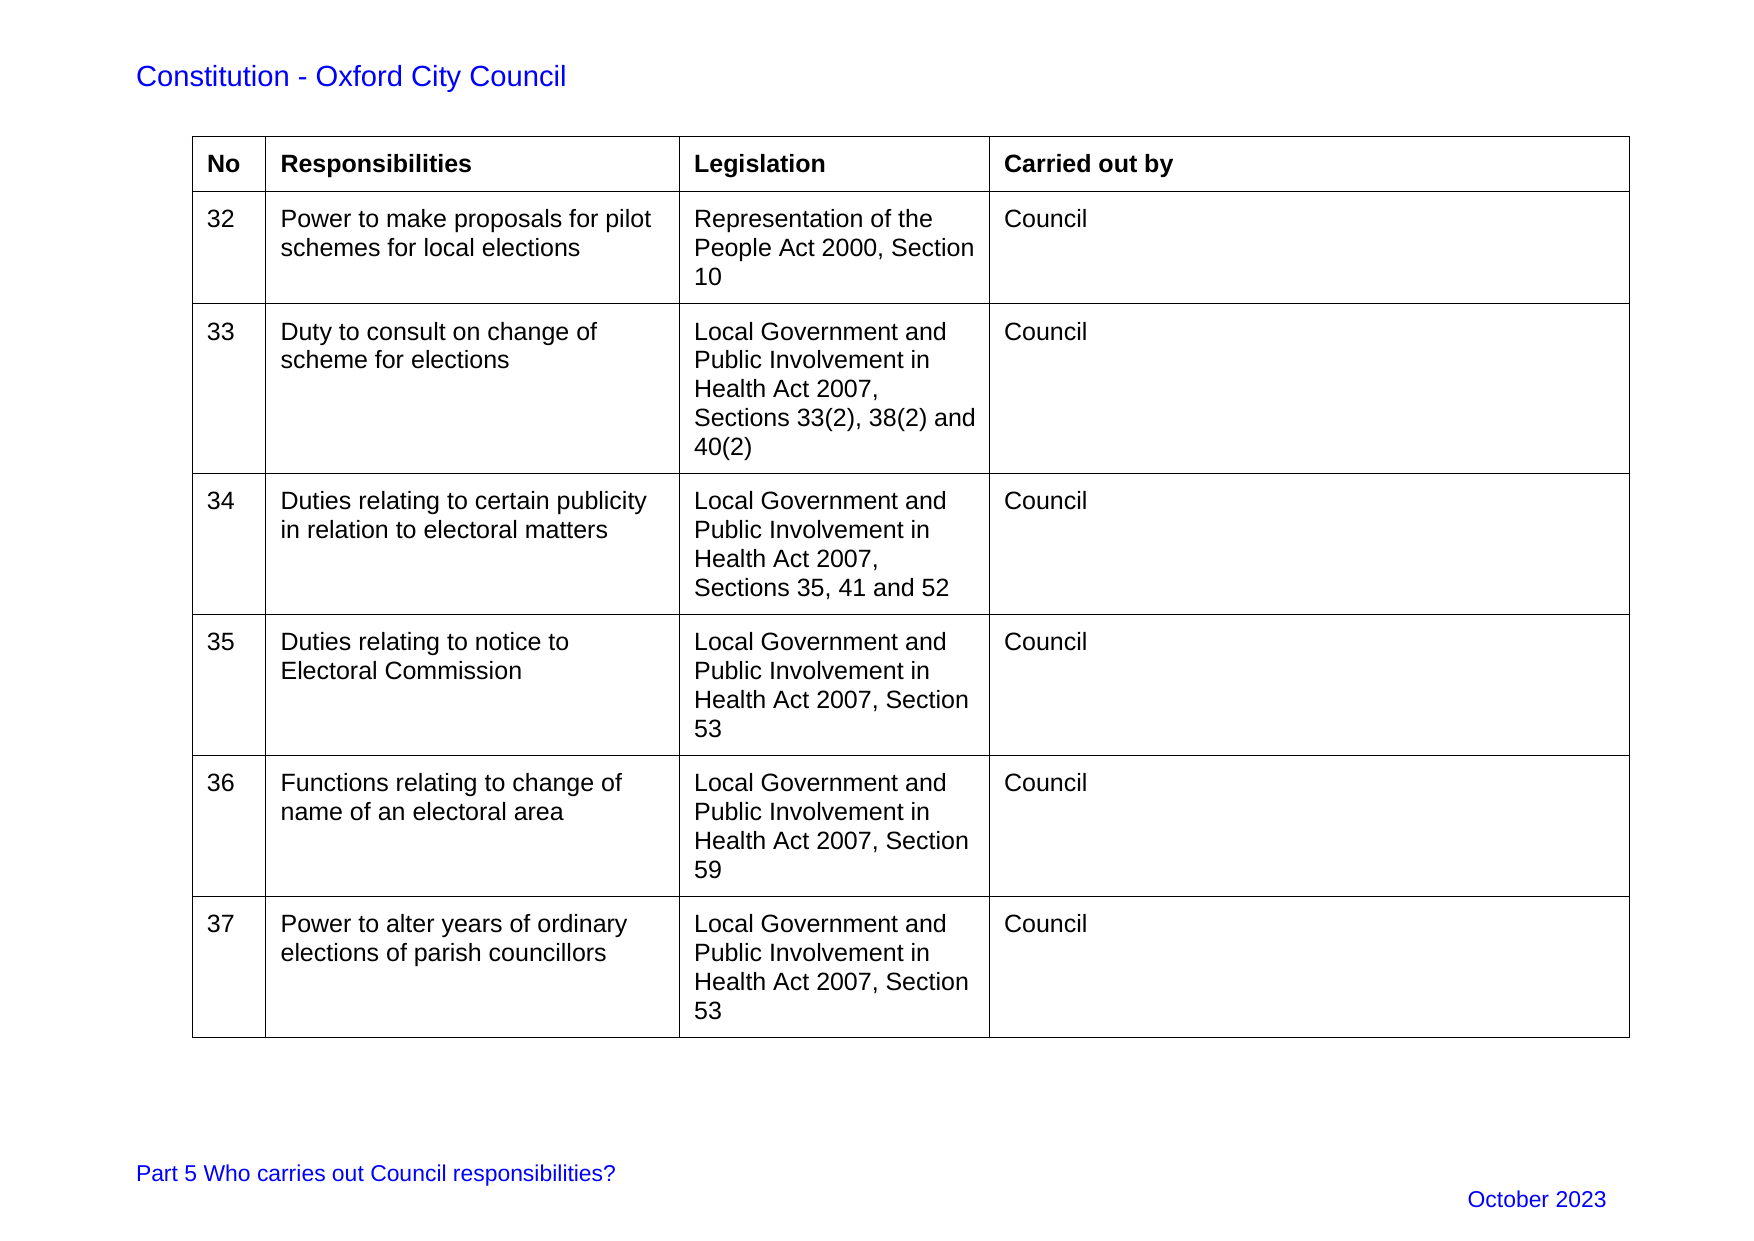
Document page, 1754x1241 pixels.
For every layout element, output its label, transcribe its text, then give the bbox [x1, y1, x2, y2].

table_cell Local Government and Public Involvement in Health Act 2007, Sections 35, 41 and 52 [680, 474, 989, 614]
table_cell Council [990, 192, 1629, 303]
table_cell 35 [193, 615, 265, 755]
table_header Carried out by [990, 137, 1629, 191]
table_header Responsibilities [266, 137, 679, 191]
table_cell Council [990, 756, 1629, 896]
table_cell Local Government and Public Involvement in Health Act 2007, Section 53 [680, 897, 989, 1037]
table_cell Duties relating to notice to Electoral Commission [266, 615, 679, 755]
table_cell Representation of the People Act 2000, Section 10 [680, 192, 989, 303]
table_cell Council [990, 304, 1629, 473]
table_cell Power to alter years of ordinary elections of parish councillors [266, 897, 679, 1037]
table_cell 36 [193, 756, 265, 896]
table_cell Functions relating to change of name of an electoral area [266, 756, 679, 896]
table_cell 32 [193, 192, 265, 303]
table_header Legislation [680, 137, 989, 191]
table_header No [193, 137, 265, 191]
table_cell Council [990, 897, 1629, 1037]
table_cell Council [990, 615, 1629, 755]
table_cell 33 [193, 304, 265, 473]
table_cell Local Government and Public Involvement in Health Act 2007, Sections 33(2), 38(2) and 40(2) [680, 304, 989, 473]
table_cell 34 [193, 474, 265, 614]
table_cell Local Government and Public Involvement in Health Act 2007, Section 53 [680, 615, 989, 755]
table_cell 37 [193, 897, 265, 1037]
table_cell Local Government and Public Involvement in Health Act 2007, Section 59 [680, 756, 989, 896]
table_cell Duties relating to certain publicity in relation to electoral matters [266, 474, 679, 614]
table_cell Duty to consult on change of scheme for elections [266, 304, 679, 473]
table_cell Council [990, 474, 1629, 614]
table_cell Power to make proposals for pilot schemes for local elections [266, 192, 679, 303]
